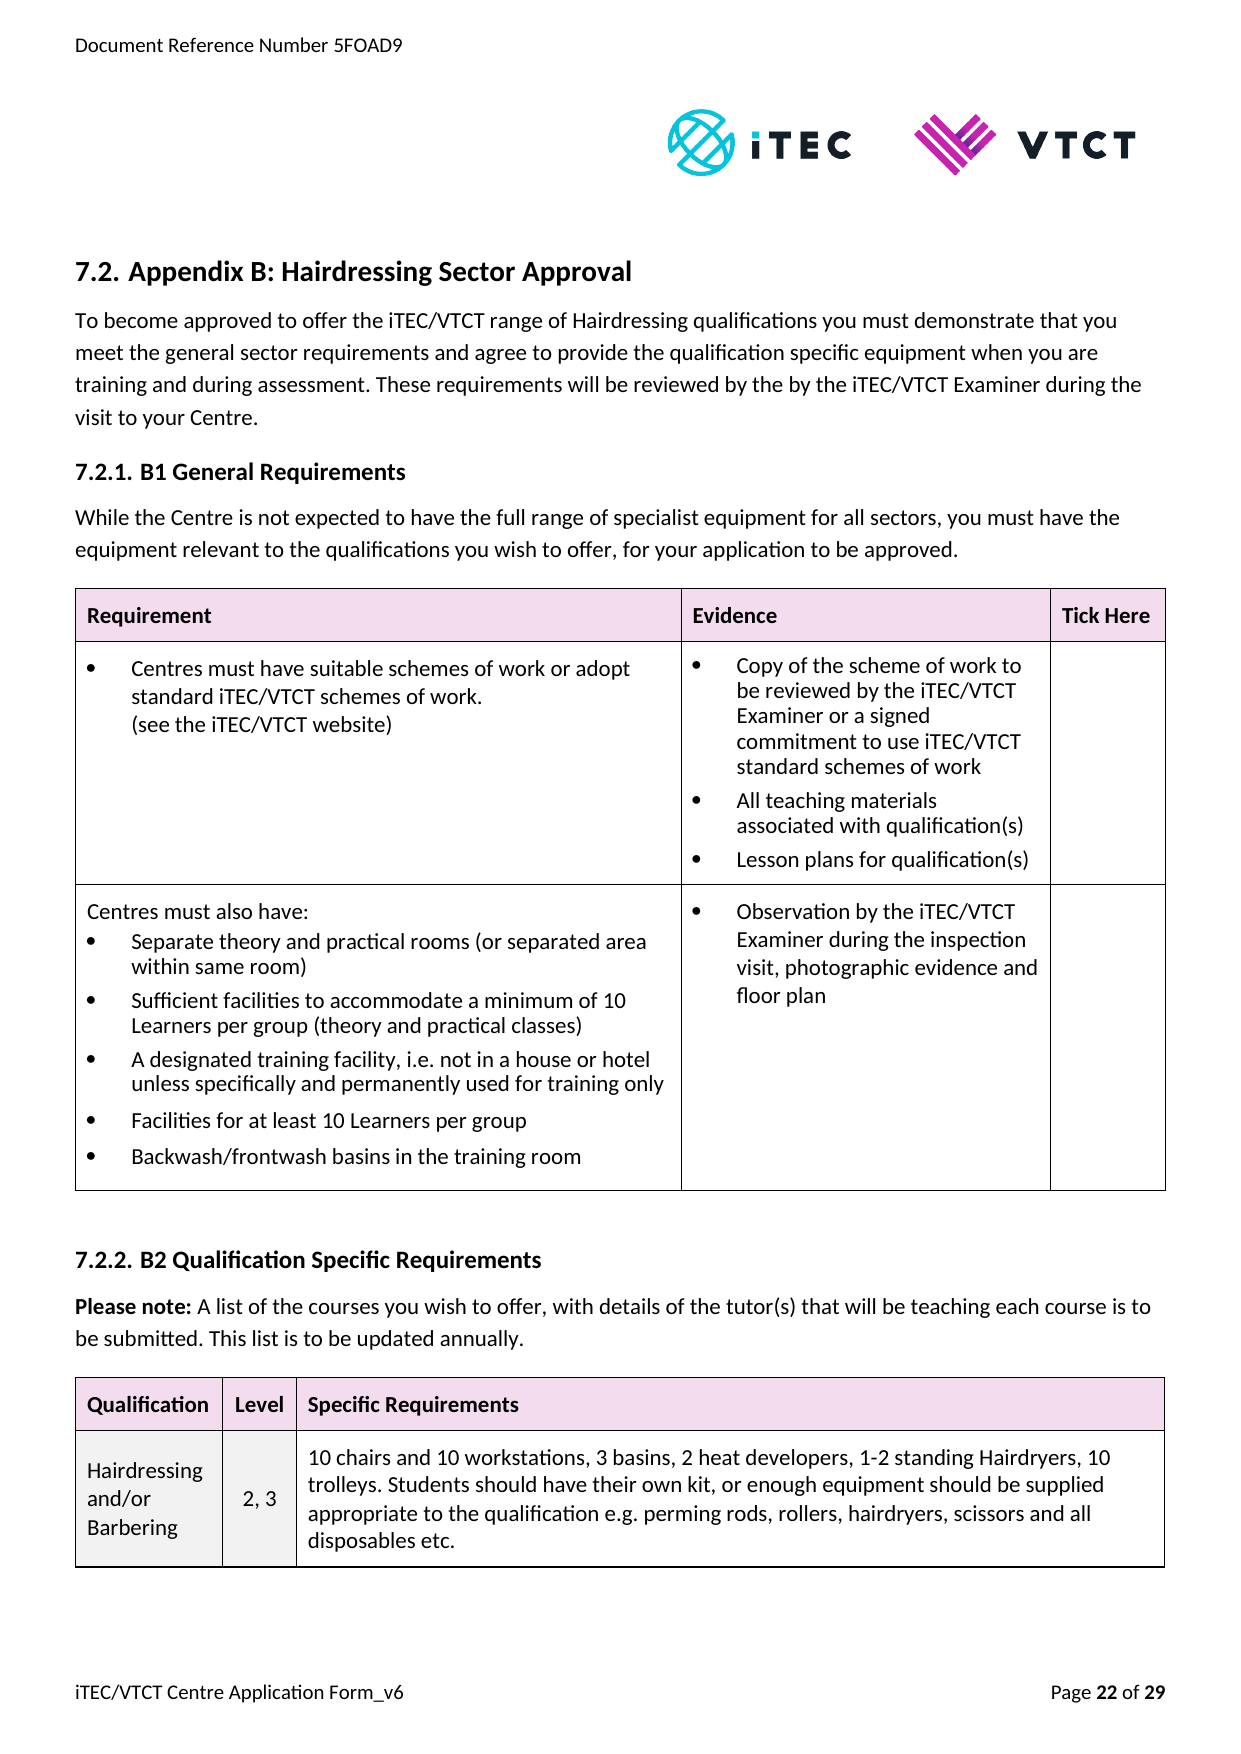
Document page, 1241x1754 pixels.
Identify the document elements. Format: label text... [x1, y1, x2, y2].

table_cell Observation by the iTEC/VTCT Examiner during the inspection visit, photographic evidence and floor plan [682, 885, 1050, 1190]
subtitle B2 Qualification Specific Requirements [75, 1244, 1165, 1275]
table_cell [1051, 642, 1165, 884]
picture [637, 82, 1166, 203]
table_cell 2, 3 [223, 1431, 296, 1566]
table_cell Centres must also have: Separate theory and practical rooms (or separated area within same room) Sufficient facilities to accommodate a minimum of 10 Learners per group (theory and practical classes) A designated training facility, i.e. not in a house or hotel unless specifically and permanently used for training only Facilities for at least 10 Learners per group Backwash/frontwash basins in the training room [76, 885, 681, 1190]
text While the Centre is not expected to have the full range of specialist equipment for all sectors, you must have the equipment relevant to the qualifications you wish to offer, for your application to be approved. [75, 503, 1165, 563]
table_cell 10 chairs and 10 workstations, 3 basins, 2 heat developers, 1-2 standing Hairdryers, 10 trolleys. Students should have their own kit, or enough equipment should be supplied appropriate to the qualification e.g. perming rods, rollers, hairdryers, scissors and all disposables etc. [297, 1431, 1164, 1566]
table_header Level [223, 1378, 296, 1430]
subtitle B1 General Requirements [75, 456, 1165, 486]
table_cell Copy of the scheme of work to be reviewed by the iTEC/VTCT Examiner or a signed commitment to use iTEC/VTCT standard schemes of work All teaching materials associated with qualification(s) Lesson plans for qualification(s) [682, 642, 1050, 884]
table_header Evidence [682, 589, 1050, 641]
table_header Tick Here [1051, 589, 1165, 641]
table_header Specific Requirements [297, 1378, 1164, 1430]
table_header Qualification [76, 1378, 222, 1430]
subtitle Appendix B: Hairdressing Sector Approval [75, 253, 1165, 288]
text Please note: A list of the courses you wish to offer, with details of the tutor(s) that will be teaching each course is to be submitted. This list is to be updated annually. [75, 1292, 1165, 1352]
table_cell Hairdressing and/or Barbering [76, 1431, 222, 1566]
table_header Requirement [76, 589, 681, 641]
table_cell Centres must have suitable schemes of work or adopt standard iTEC/VTCT schemes of work. (see the iTEC/VTCT website) [76, 642, 681, 884]
text To become approved to offer the iTEC/VTCT range of Hairdressing qualifications you must demonstrate that you meet the general sector requirements and agree to provide the qualification specific equipment when you are training and during assessment. These requirements will be reviewed by the by the iTEC/VTCT Examiner during the visit to your Centre. [75, 306, 1165, 431]
table_cell [1051, 885, 1165, 1190]
